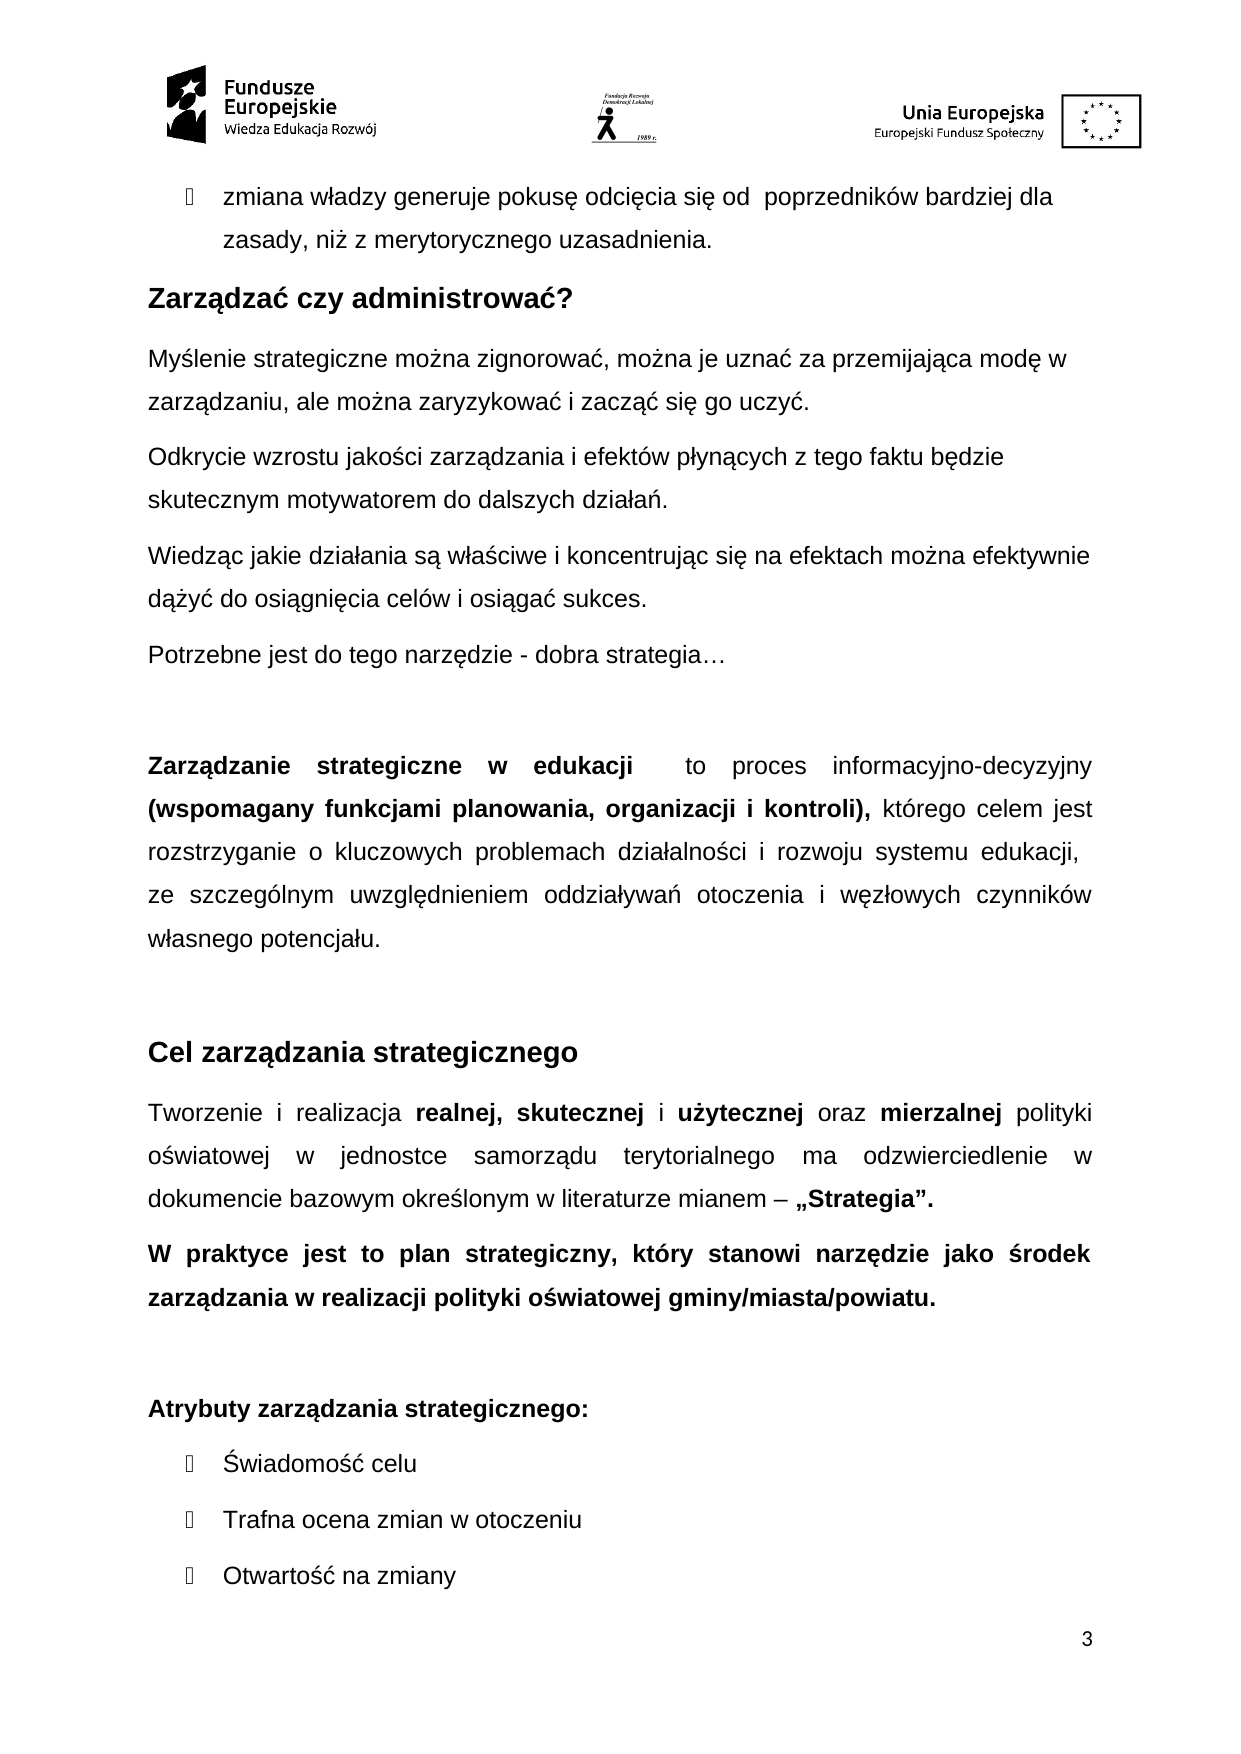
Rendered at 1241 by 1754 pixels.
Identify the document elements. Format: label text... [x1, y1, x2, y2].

text Wiedząc jakie działania są właściwe i koncentrując się na efektach można efektywnie dążyć do osiągnięcia celów i osiągać sukces. [148, 541, 1093, 613]
picture [147, 45, 395, 163]
text Cel zarządzania strategicznego [148, 1035, 1093, 1068]
text Tworzenie i realizacja realnej, skutecznej i użytecznej oraz mierzalnej polityki oświatowej w jednostce samorządu terytorialnego ma odzwierciedlenie w dokumencie bazowym określonym w literaturze mianem – „Strategia”. [148, 1098, 1093, 1213]
text Odkrycie wzrostu jakości zarządzania i efektów płynących z tego faktu będzie skutecznym motywatorem do dalszych działań. [148, 442, 1093, 514]
text Zarządzać czy administrować? [148, 281, 1093, 314]
list Świadomość celu [185, 1449, 1093, 1478]
text W praktyce jest to plan strategiczny, który stanowi narzędzie jako środek zarządzania w realizacji polityki oświatowej gminy/miasta/powiatu. [148, 1239, 1093, 1311]
text Zarządzanie strategiczne w edukacji to proces informacyjno-decyzyjny (wspomagany funkcjami planowania, organizacji i kontroli), którego celem jest rozstrzyganie o kluczowych problemach działalności i rozwoju systemu edukacji, ze szczególnym uwzględnieniem oddziaływań otoczenia i węzłowych czynników własnego potencjału. [148, 751, 1093, 952]
picture [857, 76, 1159, 166]
list zmiana władzy generuje pokusę odcięcia się od poprzedników bardziej dla zasady, niż z merytorycznego uzasadnienia. [185, 148, 1093, 254]
list Otwartość na zmiany [185, 1561, 1093, 1590]
text Atrybuty zarządzania strategicznego: [148, 1394, 1093, 1423]
text Myślenie strategiczne można zignorować, można je uznać za przemijająca modę w zarządzaniu, ale można zaryzykować i zacząć się go uczyć. [148, 343, 1093, 415]
text Potrzebne jest do tego narzędzie - dobra strategia… [148, 640, 1093, 668]
list Trafna ocena zmian w otoczeniu [185, 1505, 1093, 1534]
